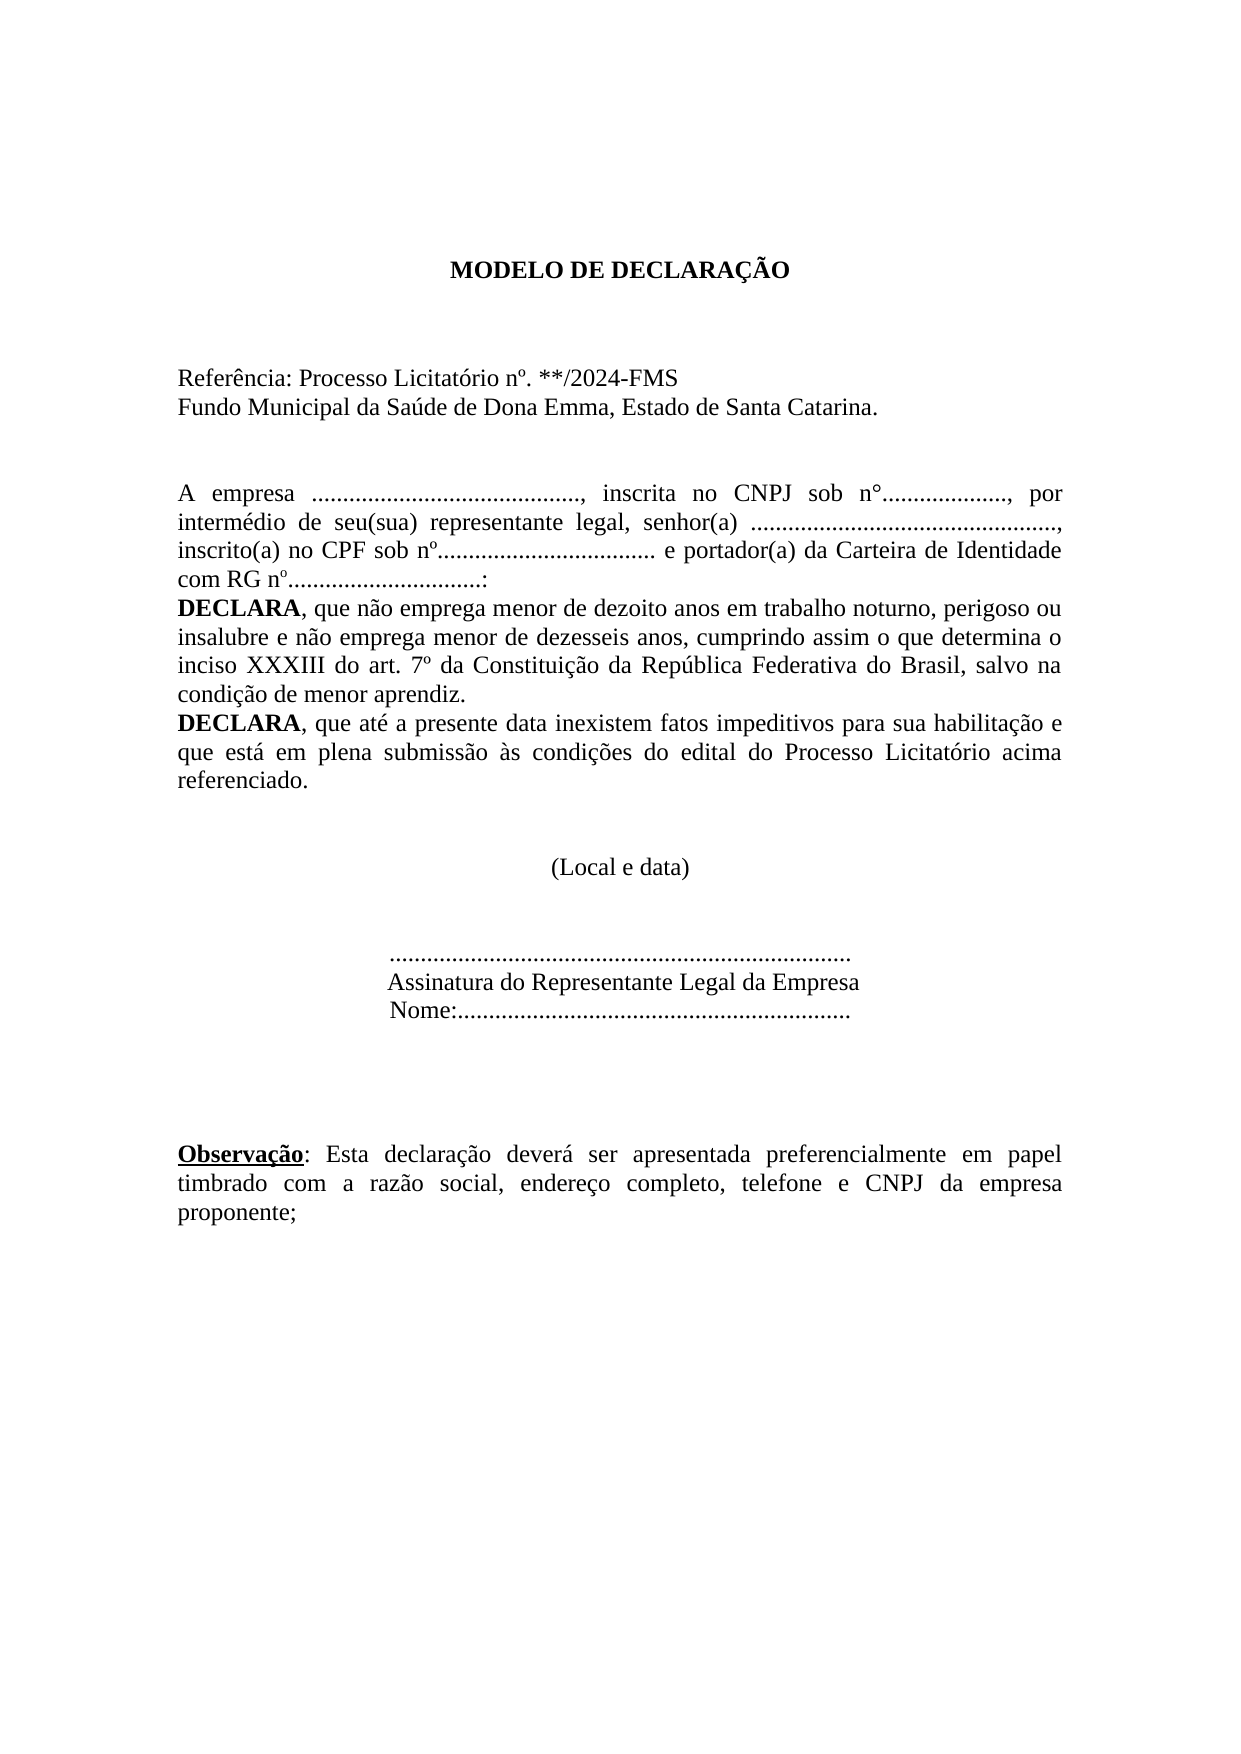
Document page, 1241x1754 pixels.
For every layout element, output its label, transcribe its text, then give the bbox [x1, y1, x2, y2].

text A empresa ..........................................., inscrita no CNPJ sob n°...................., por intermédio de seu(sua) representante legal, senhor(a) ................................................., inscrito(a) no CPF sob nº................................... e portador(a) da Carteira de Identidade com RG no...............................: [177, 478, 1063, 593]
text .......................................................................... [177, 938, 1063, 967]
text DECLARA, que até a presente data inexistem fatos impeditivos para sua habilitação e que está em plena submissão às condições do edital do Processo Licitatório acima referenciado. [177, 708, 1063, 794]
text Observação: Esta declaração deverá ser apresentada preferencialmente em papel timbrado com a razão social, endereço completo, telefone e CNPJ da empresa proponente; [177, 1139, 1063, 1226]
text Referência: Processo Licitatório nº. **/2024-FMS [177, 363, 1063, 392]
text DECLARA, que não emprega menor de dezoito anos em trabalho noturno, perigoso ou insalubre e não emprega menor de dezesseis anos, cumprindo assim o que determina o inciso XXXIII do art. 7º da Constituição da República Federativa do Brasil, salvo na condição de menor aprendiz. [177, 593, 1063, 708]
text Assinatura do Representante Legal da Empresa [177, 967, 1063, 996]
text Fundo Municipal da Saúde de Dona Emma, Estado de Santa Catarina. [177, 392, 1063, 421]
text Nome:............................................................... [177, 996, 1063, 1024]
text MODELO DE DECLARAÇÃO [177, 255, 1063, 284]
text (Local e data) [177, 852, 1063, 881]
